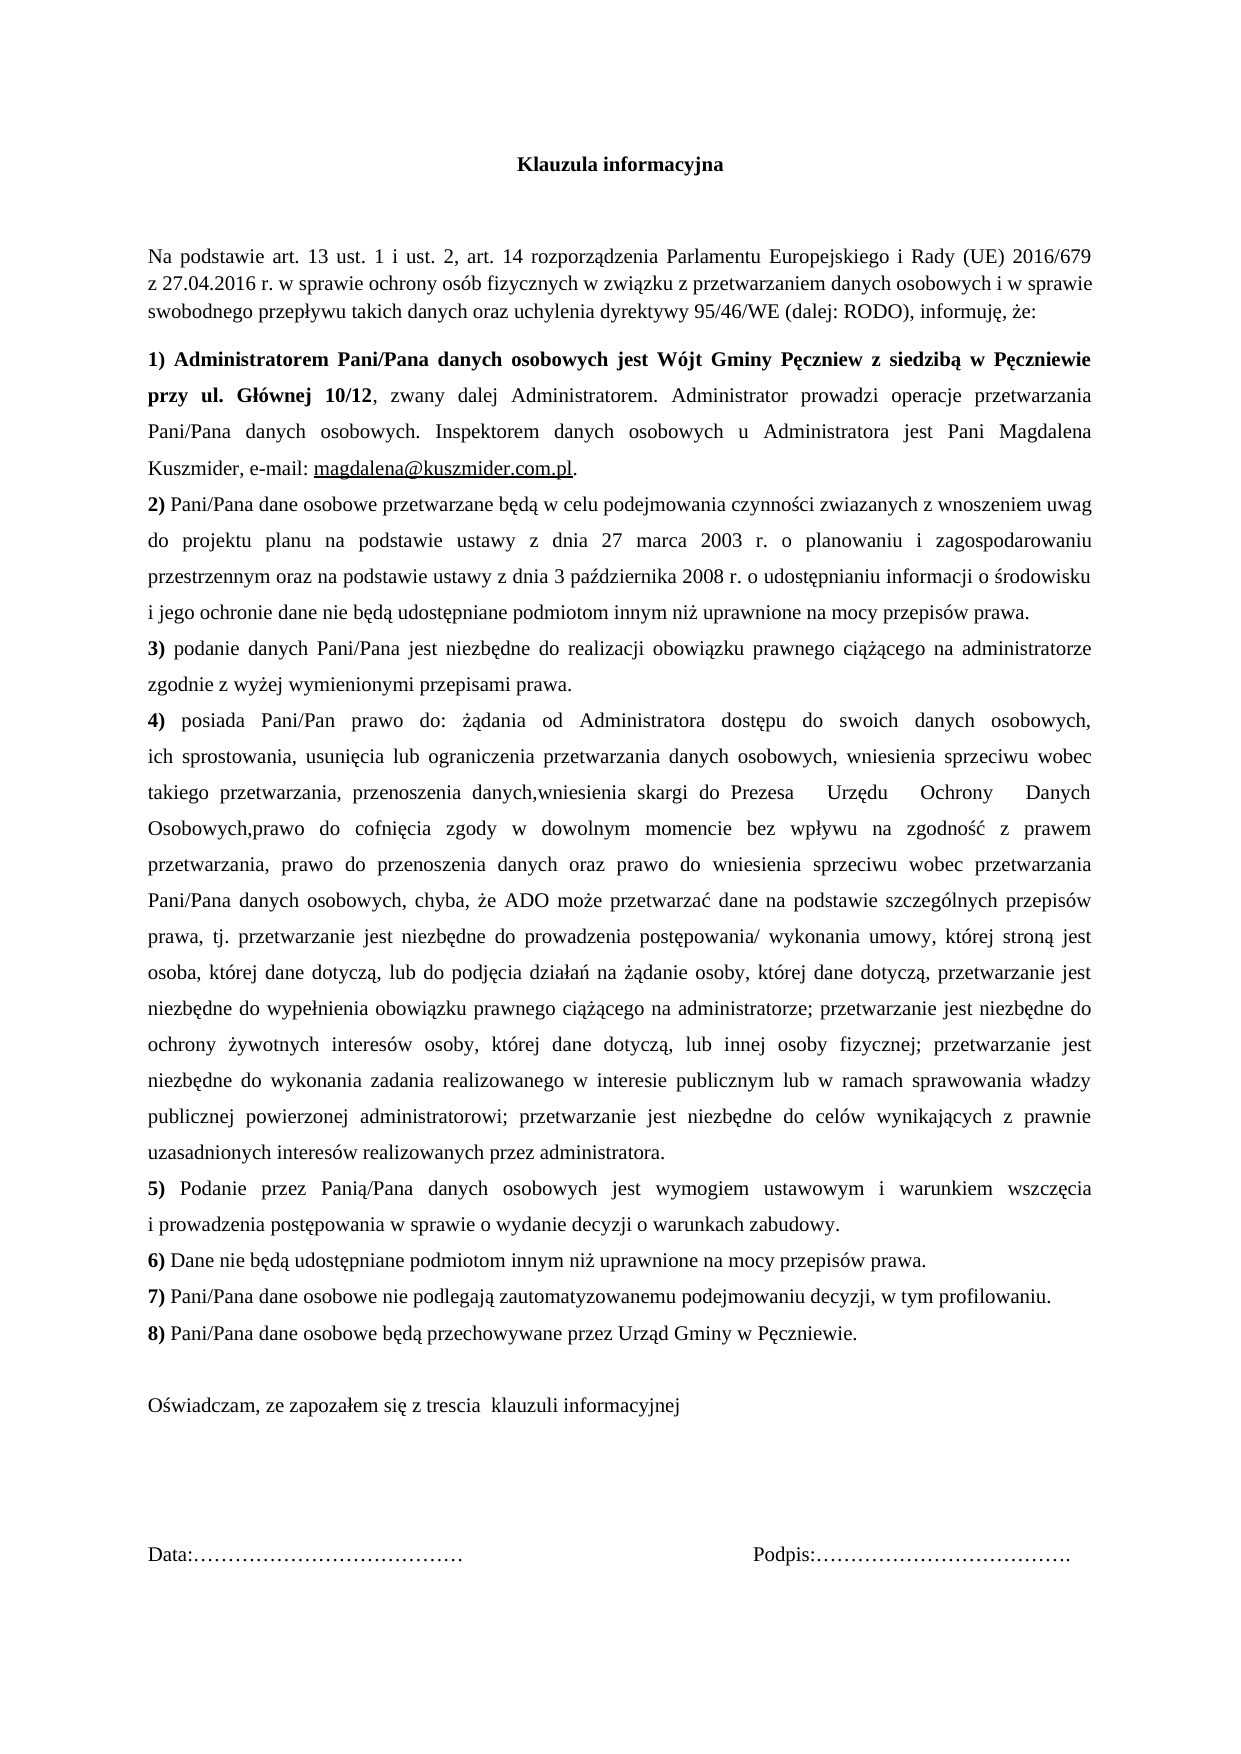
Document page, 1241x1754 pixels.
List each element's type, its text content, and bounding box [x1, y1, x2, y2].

text 3) podanie danych Pani/Pana jest niezbędne do realizacji obowiązku prawnego ciążącego na administratorze zgodnie z wyżej wymienionymi przepisami prawa. [148, 636, 1093, 696]
text Oświadczam, ze zapozałem się z trescia klauzuli informacyjnej [148, 1392, 1093, 1417]
text Na podstawie art. 13 ust. 1 i ust. 2, art. 14 rozporządzenia Parlamentu Europejskiego i Rady (UE) 2016/679 z 27.04.2016 r. w sprawie ochrony osób fizycznych w związku z przetwarzaniem danych osobowych i w sprawie swobodnego przepływu takich danych oraz uchylenia dyrektywy 95/46/WE (dalej: RODO), informuję, że: [148, 244, 1093, 323]
text 1) Administratorem Pani/Pana danych osobowych jest Wójt Gminy Pęczniew z siedzibą w Pęczniewie przy ul. Głównej 10/12, zwany dalej Administratorem. Administrator prowadzi operacje przetwarzania Pani/Pana danych osobowych. Inspektorem danych osobowych u Administratora jest Pani Magdalena Kuszmider, e-mail: magdalena@kuszmider.com.pl. [148, 347, 1093, 479]
text 6) Dane nie będą udostępniane podmiotom innym niż uprawnione na mocy przepisów prawa. [148, 1248, 1093, 1272]
text 8) Pani/Pana dane osobowe będą przechowywane przez Urząd Gminy w Pęczniewie. [148, 1320, 1093, 1344]
text 2) Pani/Pana dane osobowe przetwarzane będą w celu podejmowania czynności zwiazanych z wnoszeniem uwag do projektu planu na podstawie ustawy z dnia 27 marca 2003 r. o planowaniu i zagospodarowaniu przestrzennym oraz na podstawie ustawy z dnia 3 października 2008 r. o udostępnianiu informacji o środowisku i jego ochronie dane nie będą udostępniane podmiotom innym niż uprawnione na mocy przepisów prawa. [148, 491, 1093, 624]
text 7) Pani/Pana dane osobowe nie podlegają zautomatyzowanemu podejmowaniu decyzji, w tym profilowaniu. [148, 1284, 1093, 1308]
text 5) Podanie przez Panią/Pana danych osobowych jest wymogiem ustawowym i warunkiem wszczęcia i prowadzenia postępowania w sprawie o wydanie decyzji o warunkach zabudowy. [148, 1176, 1093, 1236]
subtitle Klauzula informacyjna [148, 152, 1093, 176]
text 4) posiada Pani/Pan prawo do: żądania od Administratora dostępu do swoich danych osobowych, ich sprostowania, usunięcia lub ograniczenia przetwarzania danych osobowych, wniesienia sprzeciwu wobec takiego przetwarzania, przenoszenia danych,wniesienia skargi do Prezesa Urzędu Ochrony Danych Osobowych,prawo do cofnięcia zgody w dowolnym momencie bez wpływu na zgodność z prawem przetwarzania, prawo do przenoszenia danych oraz prawo do wniesienia sprzeciwu wobec przetwarzania Pani/Pana danych osobowych, chyba, że ADO może przetwarzać dane na podstawie szczególnych przepisów prawa, tj. przetwarzanie jest niezbędne do prowadzenia postępowania/ wykonania umowy, której stroną jest osoba, której dane dotyczą, lub do podjęcia działań na żądanie osoby, której dane dotyczą, przetwarzanie jest niezbędne do wypełnienia obowiązku prawnego ciążącego na administratorze; przetwarzanie jest niezbędne do ochrony żywotnych interesów osoby, której dane dotyczą, lub innej osoby fizycznej; przetwarzanie jest niezbędne do wykonania zadania realizowanego w interesie publicznym lub w ramach sprawowania władzy publicznej powierzonej administratorowi; przetwarzanie jest niezbędne do celów wynikających z prawnie uzasadnionych interesów realizowanych przez administratora. [148, 708, 1093, 1164]
text Data:………………………………… Podpis:………………………………. [148, 1542, 1093, 1566]
